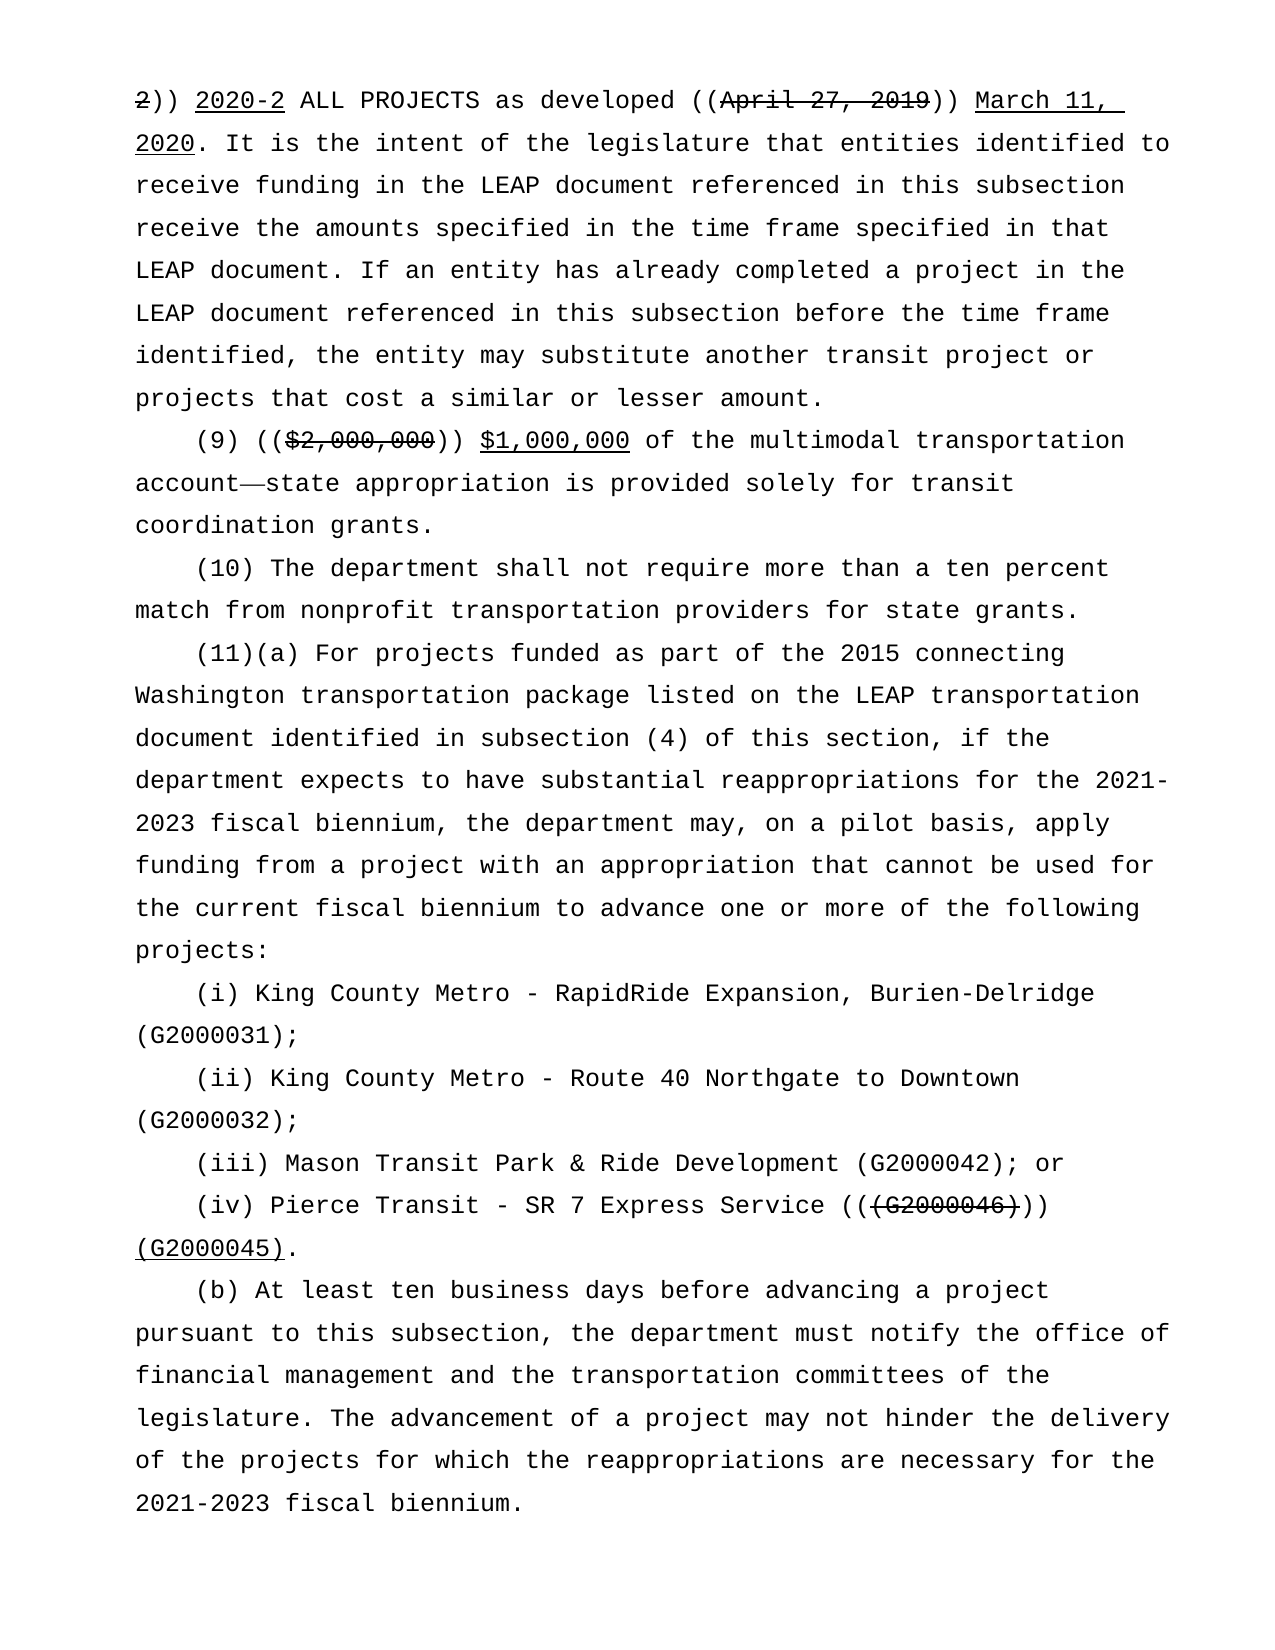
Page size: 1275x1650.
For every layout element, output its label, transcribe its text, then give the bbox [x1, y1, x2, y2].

text (10) The department shall not require more than a ten percent match from nonprofit transportation providers for state grants. [135, 542, 1170, 627]
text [135, 75, 1170, 415]
text (11)(a) For projects funded as part of the 2015 connecting Washington transportation package listed on the LEAP transportation document identified in subsection (4) of this section, if the department expects to have substantial reappropriations for the 2021-2023 fiscal biennium, the department may, on a pilot basis, apply funding from a project with an appropriation that cannot be used for the current fiscal biennium to advance one or more of the following projects: [135, 627, 1170, 967]
text (iii) Mason Transit Park & Ride Development (G2000042); or [135, 1137, 1170, 1180]
text (9) (($2,000,000)) $1,000,000 of the multimodal transportation account—state appropriation is provided solely for transit coordination grants. [135, 415, 1170, 542]
text (i) King County Metro - RapidRide Expansion, Burien-Delridge (G2000031); [135, 967, 1170, 1052]
text (iv) Pierce Transit - SR 7 Express Service (((G2000046))) (G2000045). [135, 1180, 1170, 1265]
text (ii) King County Metro - Route 40 Northgate to Downtown (G2000032); [135, 1052, 1170, 1137]
text (b) At least ten business days before advancing a project pursuant to this subsection, the department must notify the office of financial management and the transportation committees of the legislature. The advancement of a project may not hinder the delivery of the projects for which the reappropriations are necessary for the 2021-2023 fiscal biennium. [135, 1265, 1170, 1520]
